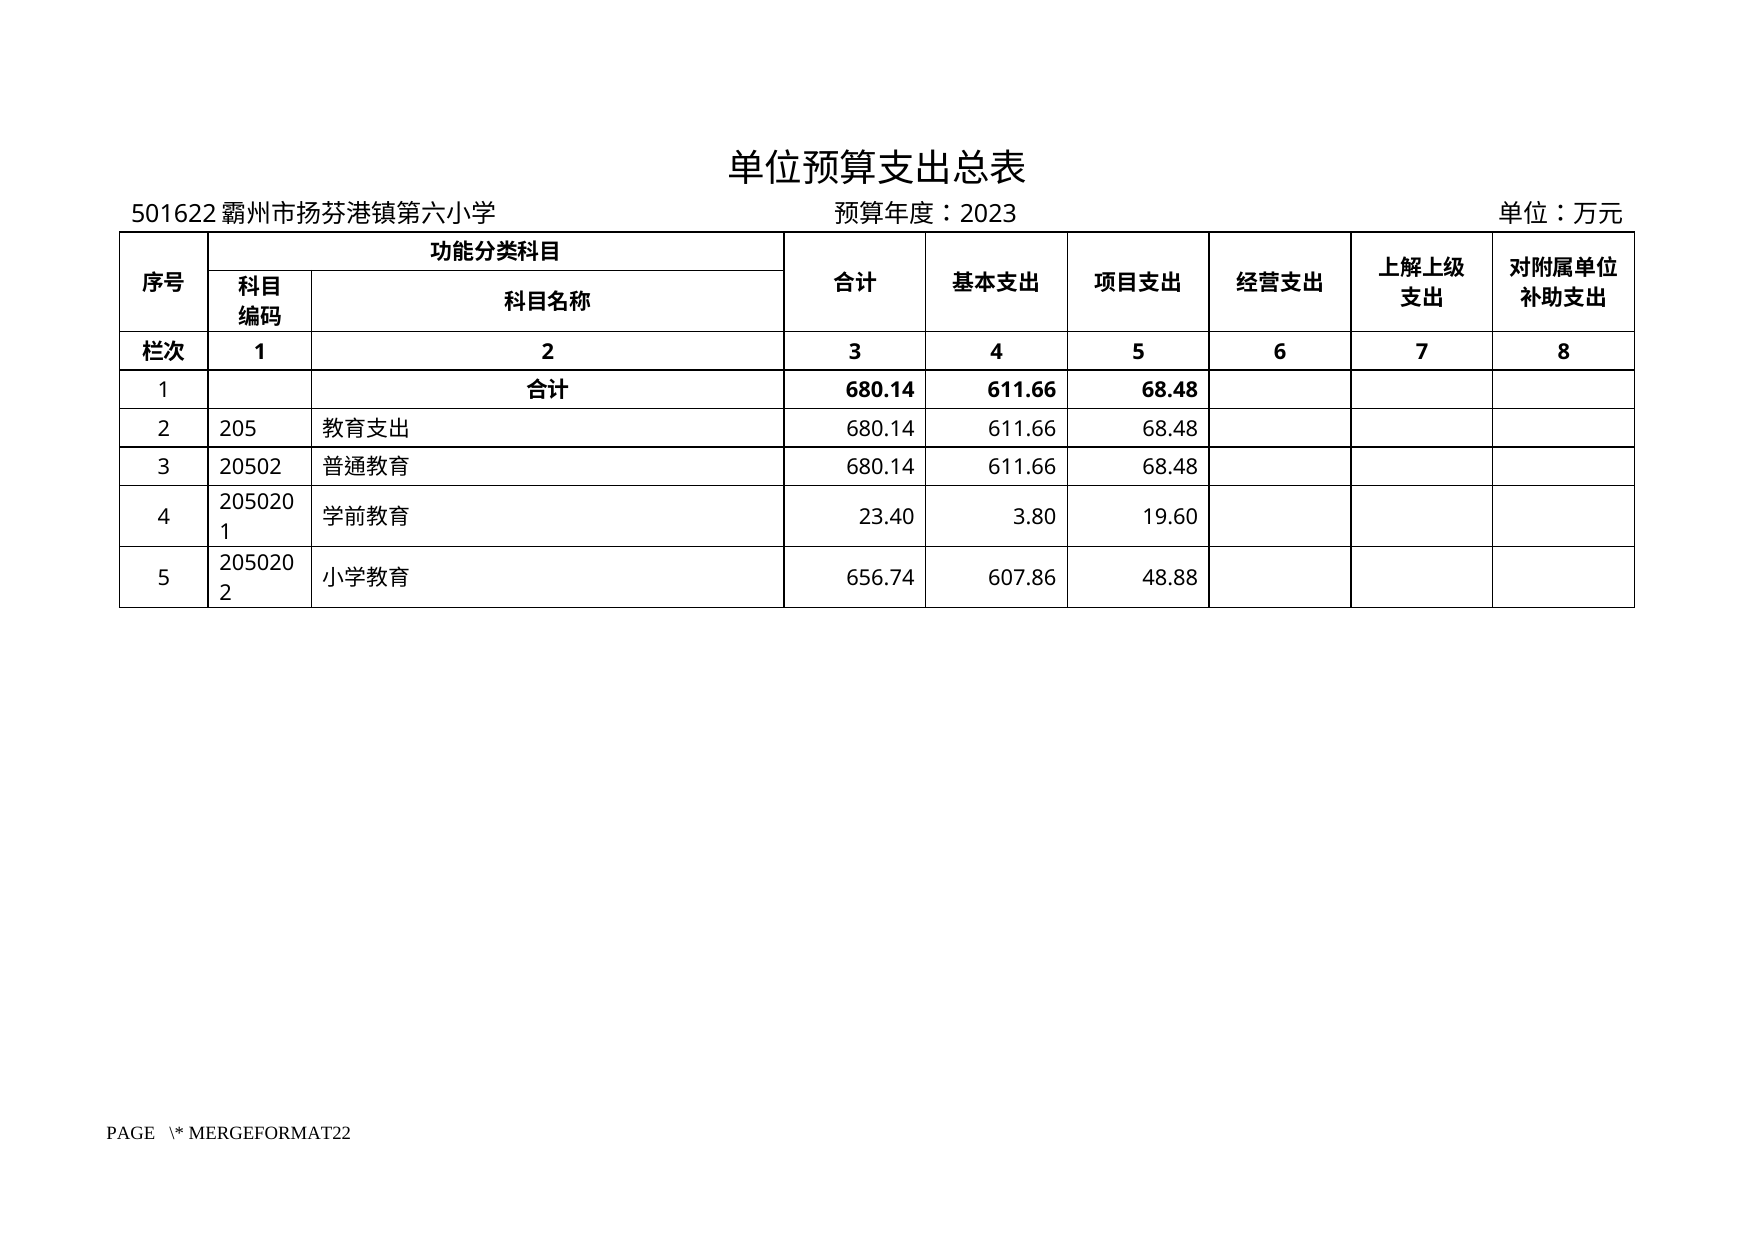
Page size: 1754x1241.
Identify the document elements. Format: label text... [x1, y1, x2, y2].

table_cell 合计 [312, 371, 783, 408]
table_cell 8 [1493, 332, 1634, 369]
table_cell 教育支出 [312, 409, 783, 446]
table_cell 19.60 [1068, 486, 1208, 546]
table_cell [1493, 448, 1634, 484]
table_header 501622霸州市扬芬港镇第六小学 [120, 195, 783, 231]
table_cell 5 [1068, 332, 1208, 369]
table_cell 205 [209, 409, 311, 446]
table_cell 611.66 [926, 409, 1067, 446]
table_cell 5 [120, 547, 207, 607]
table_cell 1 [120, 371, 207, 408]
table_cell 项目支出 [1068, 233, 1208, 331]
table_cell [1352, 371, 1492, 408]
table_cell 功能分类科目 [209, 233, 783, 270]
table_cell 6 [1210, 332, 1350, 369]
table_cell 合计 [785, 233, 925, 331]
table_cell 680.14 [785, 409, 925, 446]
table_cell 栏次 [120, 332, 207, 369]
table_cell 普通教育 [312, 448, 783, 484]
table_cell 科目名称 [312, 271, 783, 331]
table_cell 4 [120, 486, 207, 546]
table_cell 3.80 [926, 486, 1067, 546]
table_cell [1210, 448, 1350, 484]
table_cell [1210, 371, 1350, 408]
table_cell 68.48 [1068, 371, 1208, 408]
table_cell 656.74 [785, 547, 925, 607]
table_cell [1352, 409, 1492, 446]
table_cell 4 [926, 332, 1067, 369]
table_cell [1210, 547, 1350, 607]
table_cell 611.66 [926, 371, 1067, 408]
table_cell 2050201 [209, 486, 311, 546]
table_cell 对附属单位补助支出 [1493, 233, 1634, 331]
table_cell [1493, 486, 1634, 546]
table_cell 20502 [209, 448, 311, 484]
table_cell 2 [312, 332, 783, 369]
table_cell 上解上级 支出 [1352, 233, 1492, 331]
table_cell 科目 编码 [209, 271, 311, 331]
table_cell [1493, 409, 1634, 446]
table_cell 68.48 [1068, 448, 1208, 484]
table_cell 3 [785, 332, 925, 369]
table_cell 68.48 [1068, 409, 1208, 446]
table_cell 23.40 [785, 486, 925, 546]
table_cell 680.14 [785, 448, 925, 484]
table_cell 48.88 [1068, 547, 1208, 607]
table_cell 学前教育 [312, 486, 783, 546]
table_cell [1352, 448, 1492, 484]
table_cell 2 [120, 409, 207, 446]
table_cell [1352, 547, 1492, 607]
table_cell 基本支出 [926, 233, 1067, 331]
table_cell 7 [1352, 332, 1492, 369]
table_cell [1493, 547, 1634, 607]
table_cell 2050202 [209, 547, 311, 607]
table_cell 小学教育 [312, 547, 783, 607]
table_header 预算年度：2023 [785, 195, 1067, 231]
table_cell [209, 371, 311, 408]
text 单位预算支出总表 [106, 142, 1648, 193]
table_header 单位：万元 [1068, 195, 1634, 231]
table_cell 3 [120, 448, 207, 484]
table_cell [1210, 486, 1350, 546]
table_cell [1493, 371, 1634, 408]
table_cell 序号 [120, 233, 207, 331]
table_cell [1210, 409, 1350, 446]
table_cell [1352, 486, 1492, 546]
table_cell 607.86 [926, 547, 1067, 607]
table_cell 680.14 [785, 371, 925, 408]
table_cell 1 [209, 332, 311, 369]
table_cell 611.66 [926, 448, 1067, 484]
table_cell 经营支出 [1210, 233, 1350, 331]
